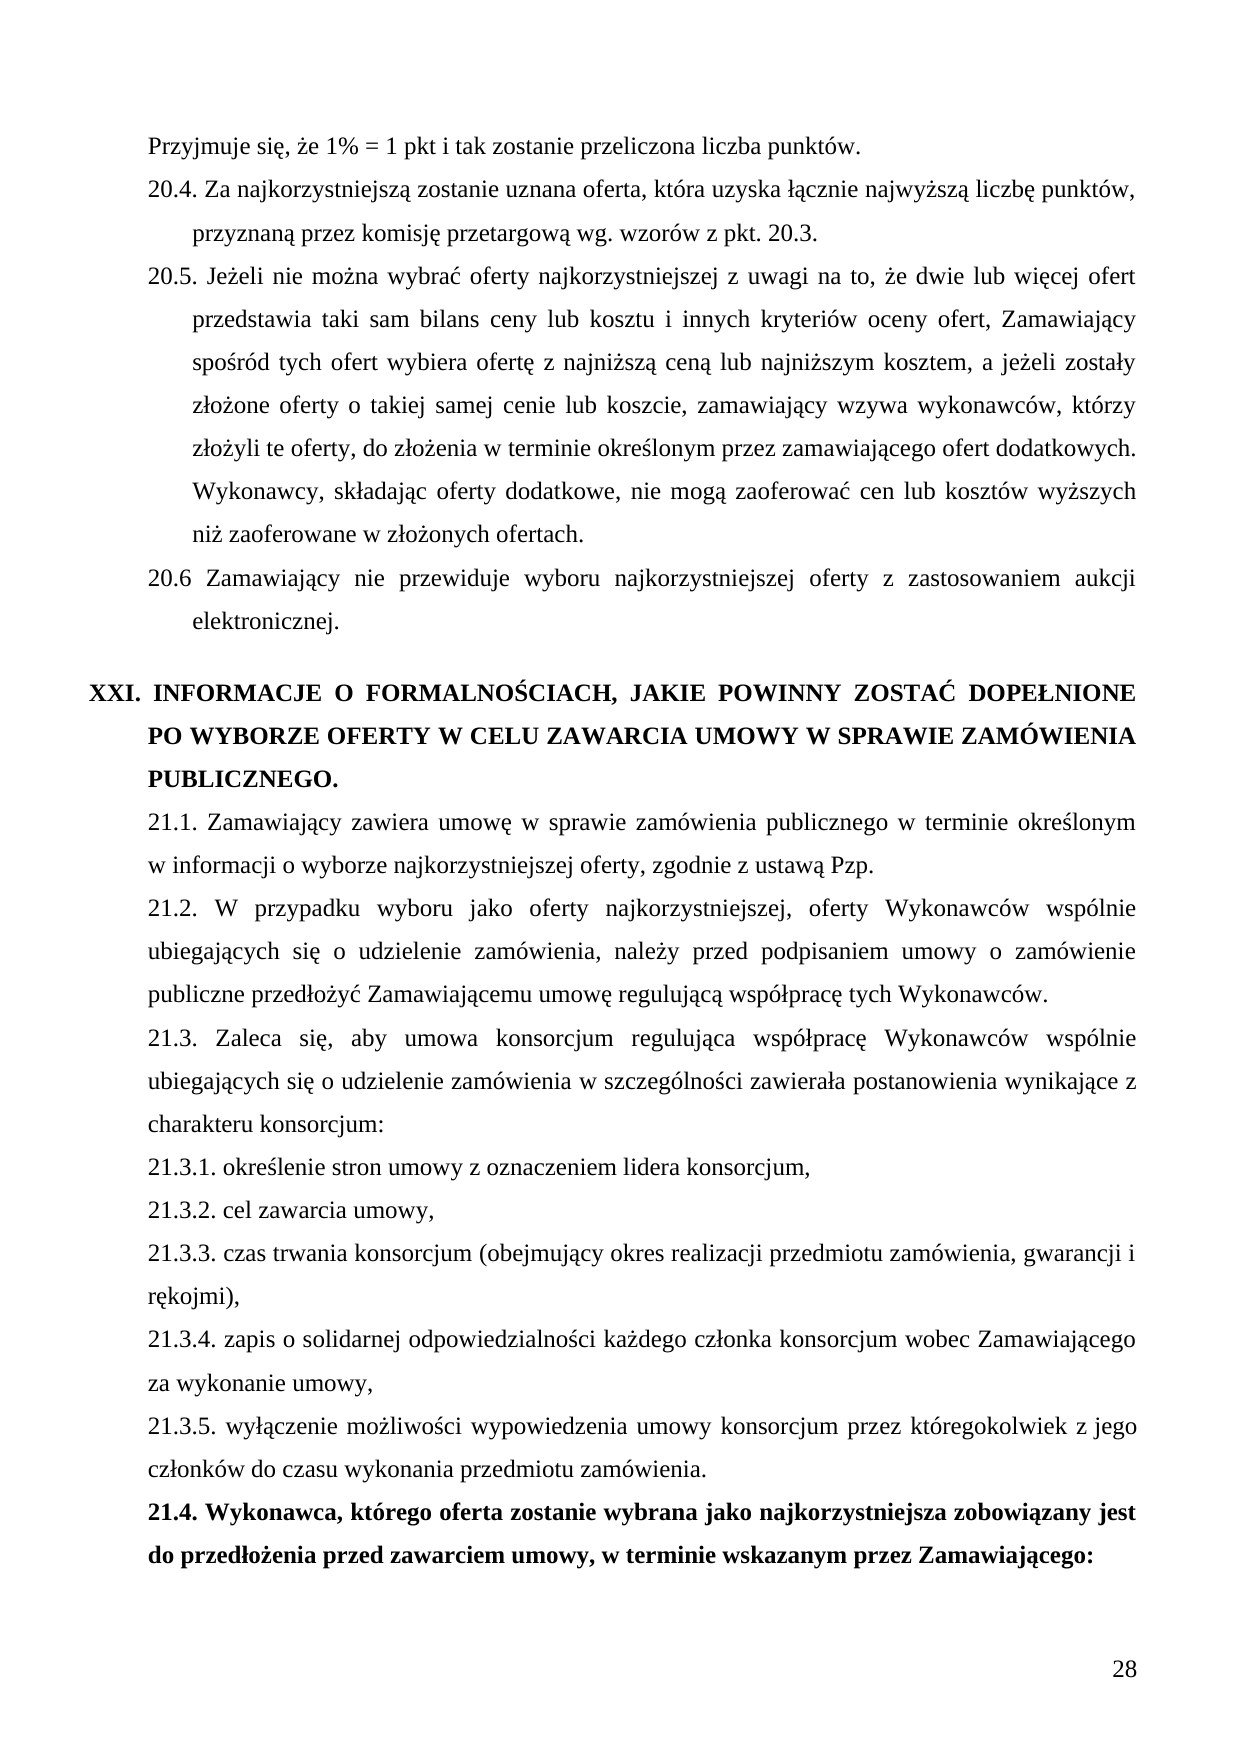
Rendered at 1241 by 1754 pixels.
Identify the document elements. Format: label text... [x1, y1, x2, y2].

text 21.3.5. wyłączenie możliwości wypowiedzenia umowy konsorcjum przez któregokolwiek z jego członków do czasu wykonania przedmiotu zamówienia. [148, 1411, 1137, 1483]
text 21.3.1. określenie stron umowy z oznaczeniem lidera konsorcjum, [148, 1152, 1137, 1181]
text 21.3.3. czas trwania konsorcjum (obejmujący okres realizacji przedmiotu zamówienia, gwarancji i rękojmi), [148, 1238, 1137, 1310]
text 21.1. Zamawiający zawiera umowę w sprawie zamówienia publicznego w terminie określonym w informacji o wyborze najkorzystniejszej oferty, zgodnie z ustawą Pzp. [148, 807, 1137, 879]
text 21.3.4. zapis o solidarnej odpowiedzialności każdego członka konsorcjum wobec Zamawiającego za wykonanie umowy, [148, 1324, 1137, 1396]
text 20.5. Jeżeli nie można wybrać oferty najkorzystniejszej z uwagi na to, że dwie lub więcej ofert przedstawia taki sam bilans ceny lub kosztu i innych kryteriów oceny ofert, Zamawiający spośród tych ofert wybiera ofertę z najniższą ceną lub najniższym kosztem, a jeżeli zostały złożone oferty o takiej samej cenie lub koszcie, zamawiający wzywa wykonawców, którzy złożyli te oferty, do złożenia w terminie określonym przez zamawiającego ofert dodatkowych. [148, 261, 1137, 462]
text 20.6 Zamawiający nie przewiduje wyboru najkorzystniejszej oferty z zastosowaniem aukcji elektronicznej. [148, 563, 1137, 634]
text XXI. INFORMACJE O FORMALNOŚCIACH, JAKIE POWINNY ZOSTAĆ DOPEŁNIONE PO WYBORZE OFERTY W CELU ZAWARCIA UMOWY W SPRAWIE ZAMÓWIENIA PUBLICZNEGO. [89, 678, 1137, 793]
text 20.4. Za najkorzystniejszą zostanie uznana oferta, która uzyska łącznie najwyższą liczbę punktów, przyznaną przez komisję przetargową wg. wzorów z pkt. 20.3. [148, 174, 1137, 246]
text 21.3.2. cel zawarcia umowy, [148, 1195, 1137, 1224]
text 21.2. W przypadku wyboru jako oferty najkorzystniejszej, oferty Wykonawców wspólnie ubiegających się o udzielenie zamówienia, należy przed podpisaniem umowy o zamówienie publiczne przedłożyć Zamawiającemu umowę regulującą współpracę tych Wykonawców. [148, 893, 1137, 1008]
text Przyjmuje się, że 1% = 1 pkt i tak zostanie przeliczona liczba punktów. [148, 131, 1137, 160]
text Wykonawcy, składając oferty dodatkowe, nie mogą zaoferować cen lub kosztów wyższych niż zaoferowane w złożonych ofertach. [192, 476, 1137, 548]
text 21.3. Zaleca się, aby umowa konsorcjum regulująca współpracę Wykonawców wspólnie ubiegających się o udzielenie zamówienia w szczególności zawierała postanowienia wynikające z charakteru konsorcjum: [148, 1023, 1137, 1138]
text 21.4. Wykonawca, którego oferta zostanie wybrana jako najkorzystniejsza zobowiązany jest do przedłożenia przed zawarciem umowy, w terminie wskazanym przez Zamawiającego: [148, 1497, 1137, 1569]
